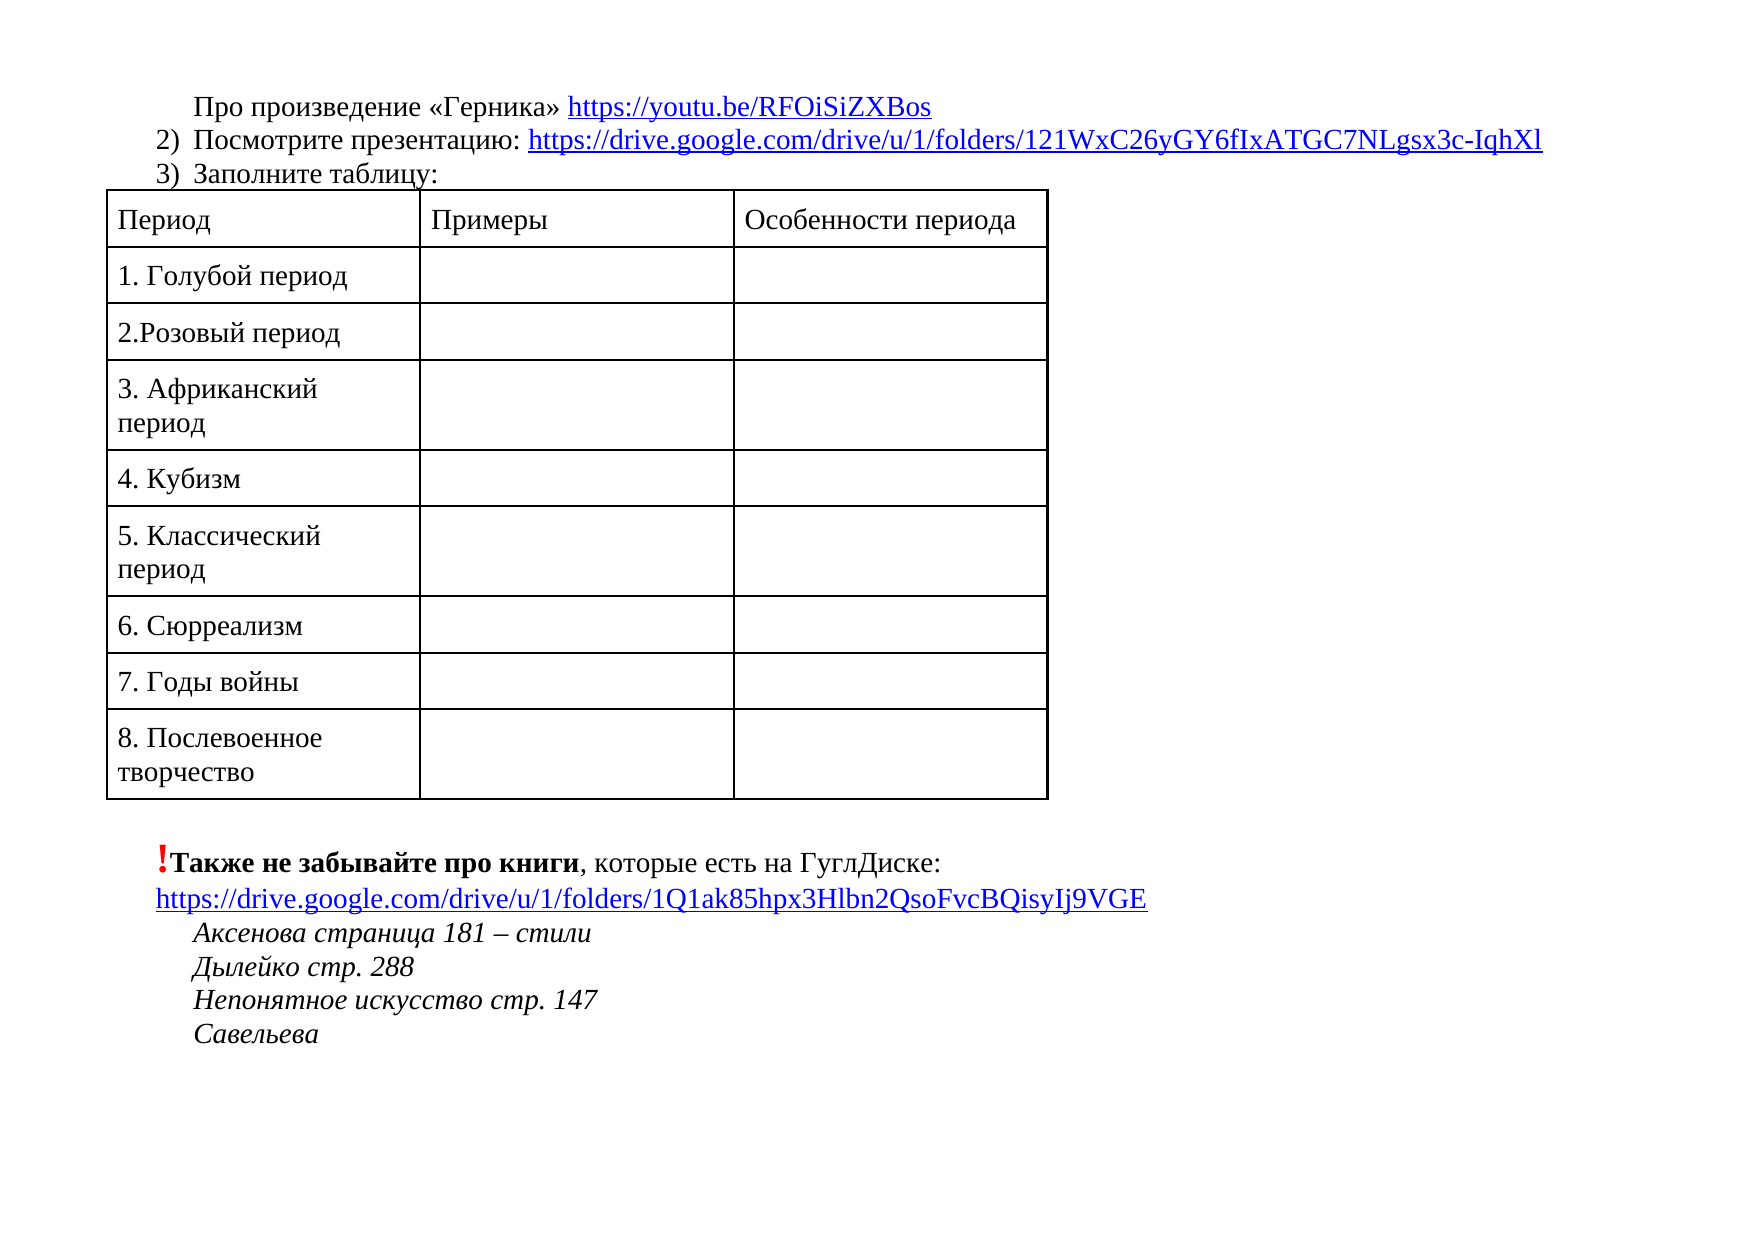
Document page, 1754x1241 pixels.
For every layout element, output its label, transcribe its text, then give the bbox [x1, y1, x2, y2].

table_cell 1. Голубой период [108, 248, 419, 302]
list Заполните таблицу: [156, 156, 1636, 189]
table_cell 3. Африканский период [108, 361, 419, 449]
text Непонятное искусство стр. 147 [193, 982, 1636, 1016]
table_cell [421, 304, 733, 359]
text !Также не забывайте про книги, которые есть на ГуглДиске: https://drive.google.com/drive/u/1/folders/1Q1ak85hpx3Hlbn2QsoFvcBQisyIj9VGE [156, 834, 1636, 915]
table_cell [735, 710, 1046, 798]
text Дылейко стр. 288 [193, 949, 1636, 982]
table_cell [735, 248, 1046, 302]
table_cell [735, 361, 1046, 449]
table_cell [421, 654, 733, 708]
table_cell [421, 361, 733, 449]
table_cell [421, 507, 733, 595]
table_cell [421, 710, 733, 798]
table_header Период [108, 191, 419, 246]
text Савельева [193, 1016, 1636, 1049]
table_cell [421, 597, 733, 652]
table_cell [735, 597, 1046, 652]
table_header Примеры [421, 191, 733, 246]
table_cell [421, 451, 733, 505]
text Про произведение «Герника» https://youtu.be/RFOiSiZXBos [193, 89, 1636, 122]
table_header Особенности периода [735, 191, 1046, 246]
table_cell 4. Кубизм [108, 451, 419, 505]
table_cell 2.Розовый период [108, 304, 419, 359]
table_cell [421, 248, 733, 302]
table_cell [735, 451, 1046, 505]
table_cell [735, 507, 1046, 595]
table_cell 7. Годы войны [108, 654, 419, 708]
table_cell [735, 654, 1046, 708]
list Посмотрите презентацию: https://drive.google.com/drive/u/1/folders/121WxC26yGY6fIxATGC7NLgsx3c-IqhXl [156, 122, 1636, 156]
text Аксенова страница 181 – стили [193, 915, 1636, 949]
table_cell 5. Классический период [108, 507, 419, 595]
table_cell 6. Сюрреализм [108, 597, 419, 652]
table_cell 8. Послевоенное творчество [108, 710, 419, 798]
table_cell [735, 304, 1046, 359]
